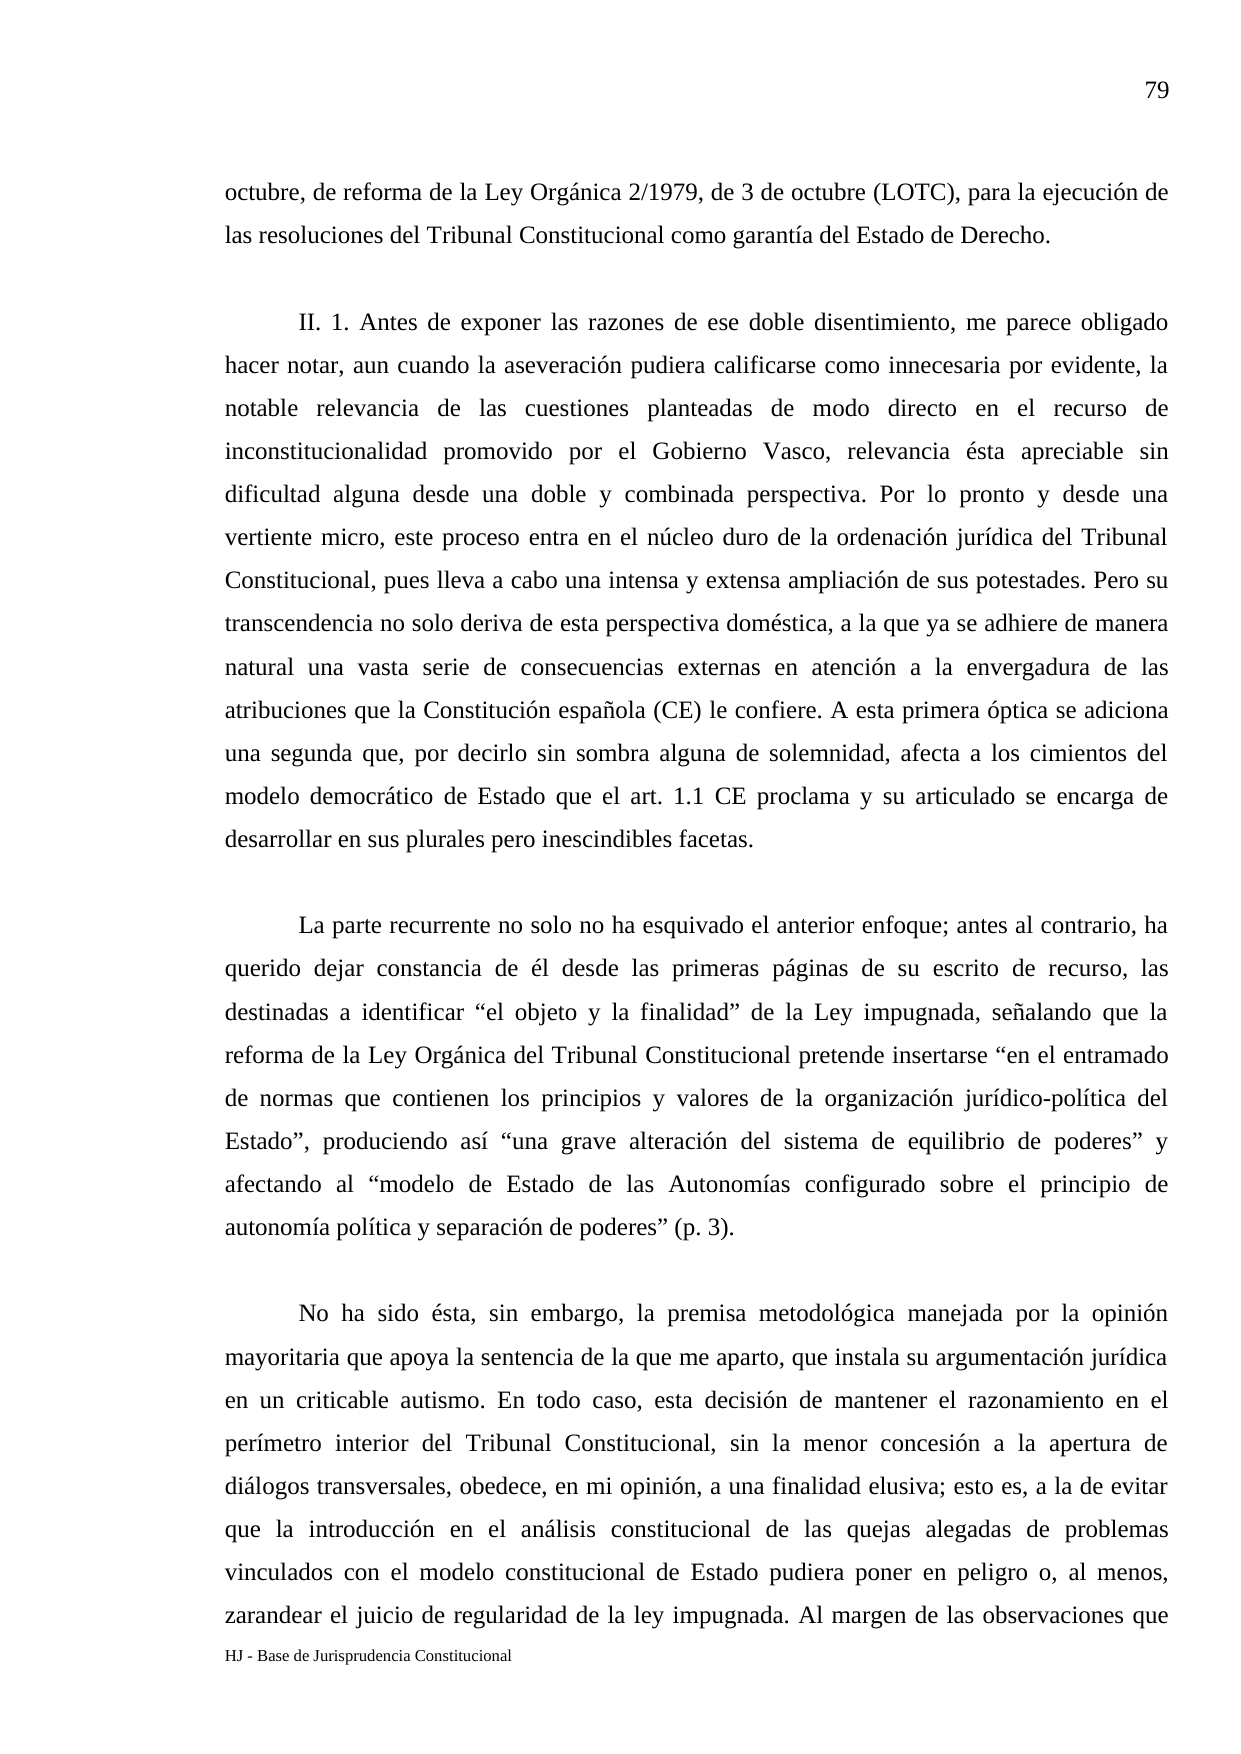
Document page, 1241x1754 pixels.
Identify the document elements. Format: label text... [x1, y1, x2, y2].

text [224, 177, 1169, 249]
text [224, 1298, 1169, 1629]
text La parte recurrente no solo no ha esquivado el anterior enfoque; antes al contrario, ha querido dejar constancia de él desde las primeras páginas de su escrito de recurso, las destinadas a identificar “el objeto y la finalidad” de la Ley impugnada, señalando que la reforma de la Ley Orgánica del Tribunal Constitucional pretende insertarse “en el entramado de normas que contienen los principios y valores de la organización jurídico-política del Estado”, produciendo así “una grave alteración del sistema de equilibrio de poderes” y afectando al “modelo de Estado de las Autonomías configurado sobre el principio de autonomía política y separación de poderes” (p. 3). [224, 910, 1169, 1241]
text II. 1. Antes de exponer las razones de ese doble disentimiento, me parece obligado hacer notar, aun cuando la aseveración pudiera calificarse como innecesaria por evidente, la notable relevancia de las cuestiones planteadas de modo directo en el recurso de inconstitucionalidad promovido por el Gobierno Vasco, relevancia ésta apreciable sin dificultad alguna desde una doble y combinada perspectiva. Por lo pronto y desde una vertiente micro, este proceso entra en el núcleo duro de la ordenación jurídica del Tribunal Constitucional, pues lleva a cabo una intensa y extensa ampliación de sus potestades. Pero su transcendencia no solo deriva de esta perspectiva doméstica, a la que ya se adhiere de manera natural una vasta serie de consecuencias externas en atención a la envergadura de las atribuciones que la Constitución española (CE) le confiere. A esta primera óptica se adiciona una segunda que, por decirlo sin sombra alguna de solemnidad, afecta a los cimientos del modelo democrático de Estado que el art. 1.1 CE proclama y su articulado se encarga de desarrollar en sus plurales pero inescindibles facetas. [224, 307, 1169, 853]
